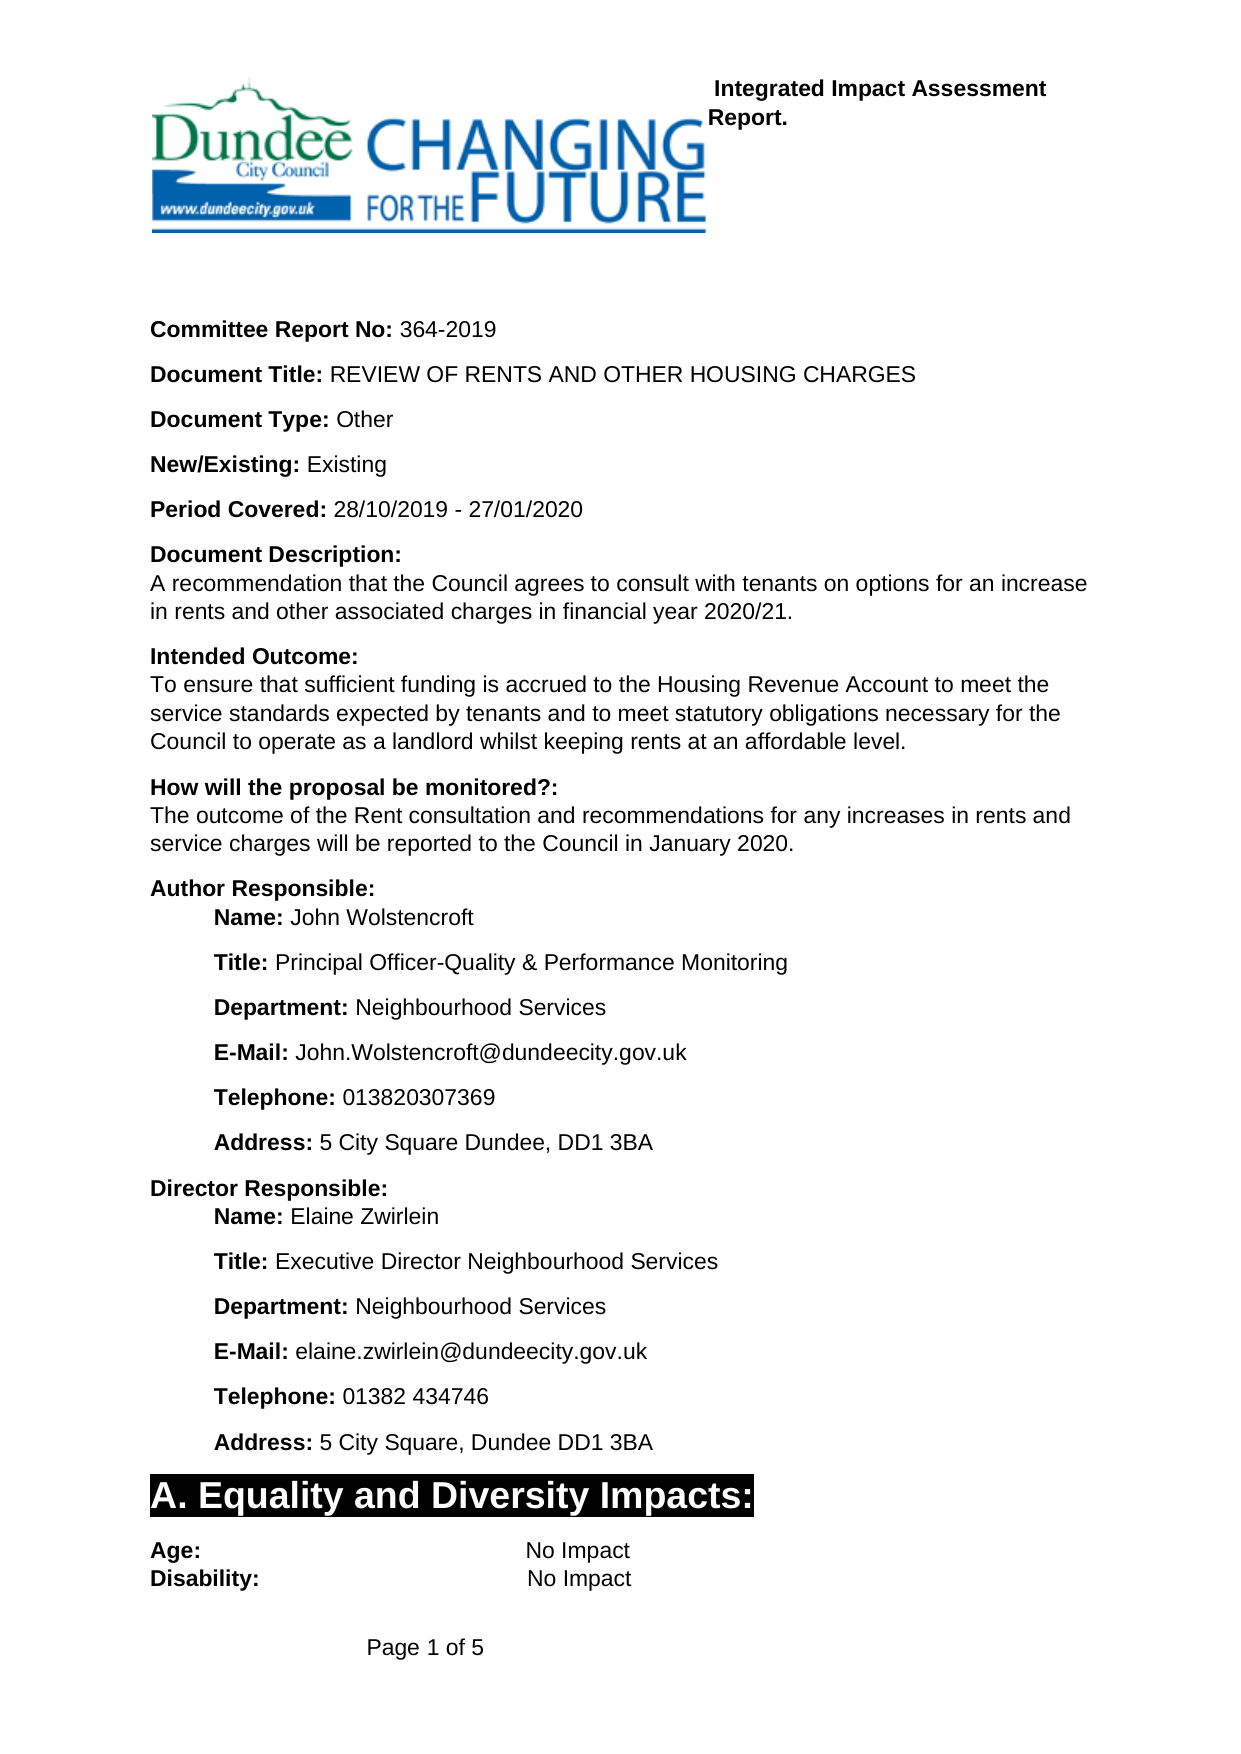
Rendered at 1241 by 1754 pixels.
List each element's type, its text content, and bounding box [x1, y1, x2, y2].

text Document Type: Other [150, 406, 1090, 432]
text New/Existing: Existing [150, 451, 1090, 477]
text Disability: No Impact [150, 1565, 1090, 1592]
text Intended Outcome: [150, 643, 1090, 669]
text Telephone: 01382 434746 [150, 1383, 1090, 1410]
text Department: Neighbourhood Services [150, 1293, 1090, 1319]
text Author Responsible: [150, 875, 1090, 902]
text Name: John Wolstencroft [150, 904, 1090, 930]
text Title: Executive Director Neighbourhood Services [150, 1248, 1090, 1274]
text Committee Report No: 364-2019 [150, 316, 1090, 342]
text Department: Neighbourhood Services [150, 994, 1090, 1020]
text How will the proposal be monitored?: [150, 773, 1090, 800]
text Director Responsible: [150, 1174, 1090, 1201]
picture [152, 75, 706, 233]
text Address: 5 City Square, Dundee DD1 3BA [150, 1428, 1090, 1455]
text Address: 5 City Square Dundee, DD1 3BA [150, 1129, 1090, 1156]
text Telephone: 013820307369 [150, 1084, 1090, 1111]
text To ensure that sufficient funding is accrued to the Housing Revenue Account to meet the service standards expected by tenants and to meet statutory obligations necessary for the Council to operate as a landlord whilst keeping rents at an affordable level. [150, 671, 1090, 755]
text The outcome of the Rent consultation and recommendations for any increases in rents and service charges will be reported to the Council in January 2020. [150, 802, 1090, 857]
text Age: No Impact [150, 1537, 1090, 1563]
text Period Covered: 28/10/2019 - 27/01/2020 [150, 496, 1090, 522]
text Name: Elaine Zwirlein [150, 1203, 1090, 1229]
text Document Description: [150, 541, 1090, 567]
text E-Mail: John.Wolstencroft@dundeecity.gov.uk [150, 1039, 1090, 1066]
text E-Mail: elaine.zwirlein@dundeecity.gov.uk [150, 1338, 1090, 1364]
text Title: Principal Officer-Quality & Performance Monitoring [150, 949, 1090, 975]
text A. Equality and Diversity Impacts: [150, 1473, 1090, 1517]
text Document Title: REVIEW OF RENTS AND OTHER HOUSING CHARGES [150, 361, 1090, 387]
text A recommendation that the Council agrees to consult with tenants on options for an increase in rents and other associated charges in financial year 2020/21. [150, 569, 1090, 624]
